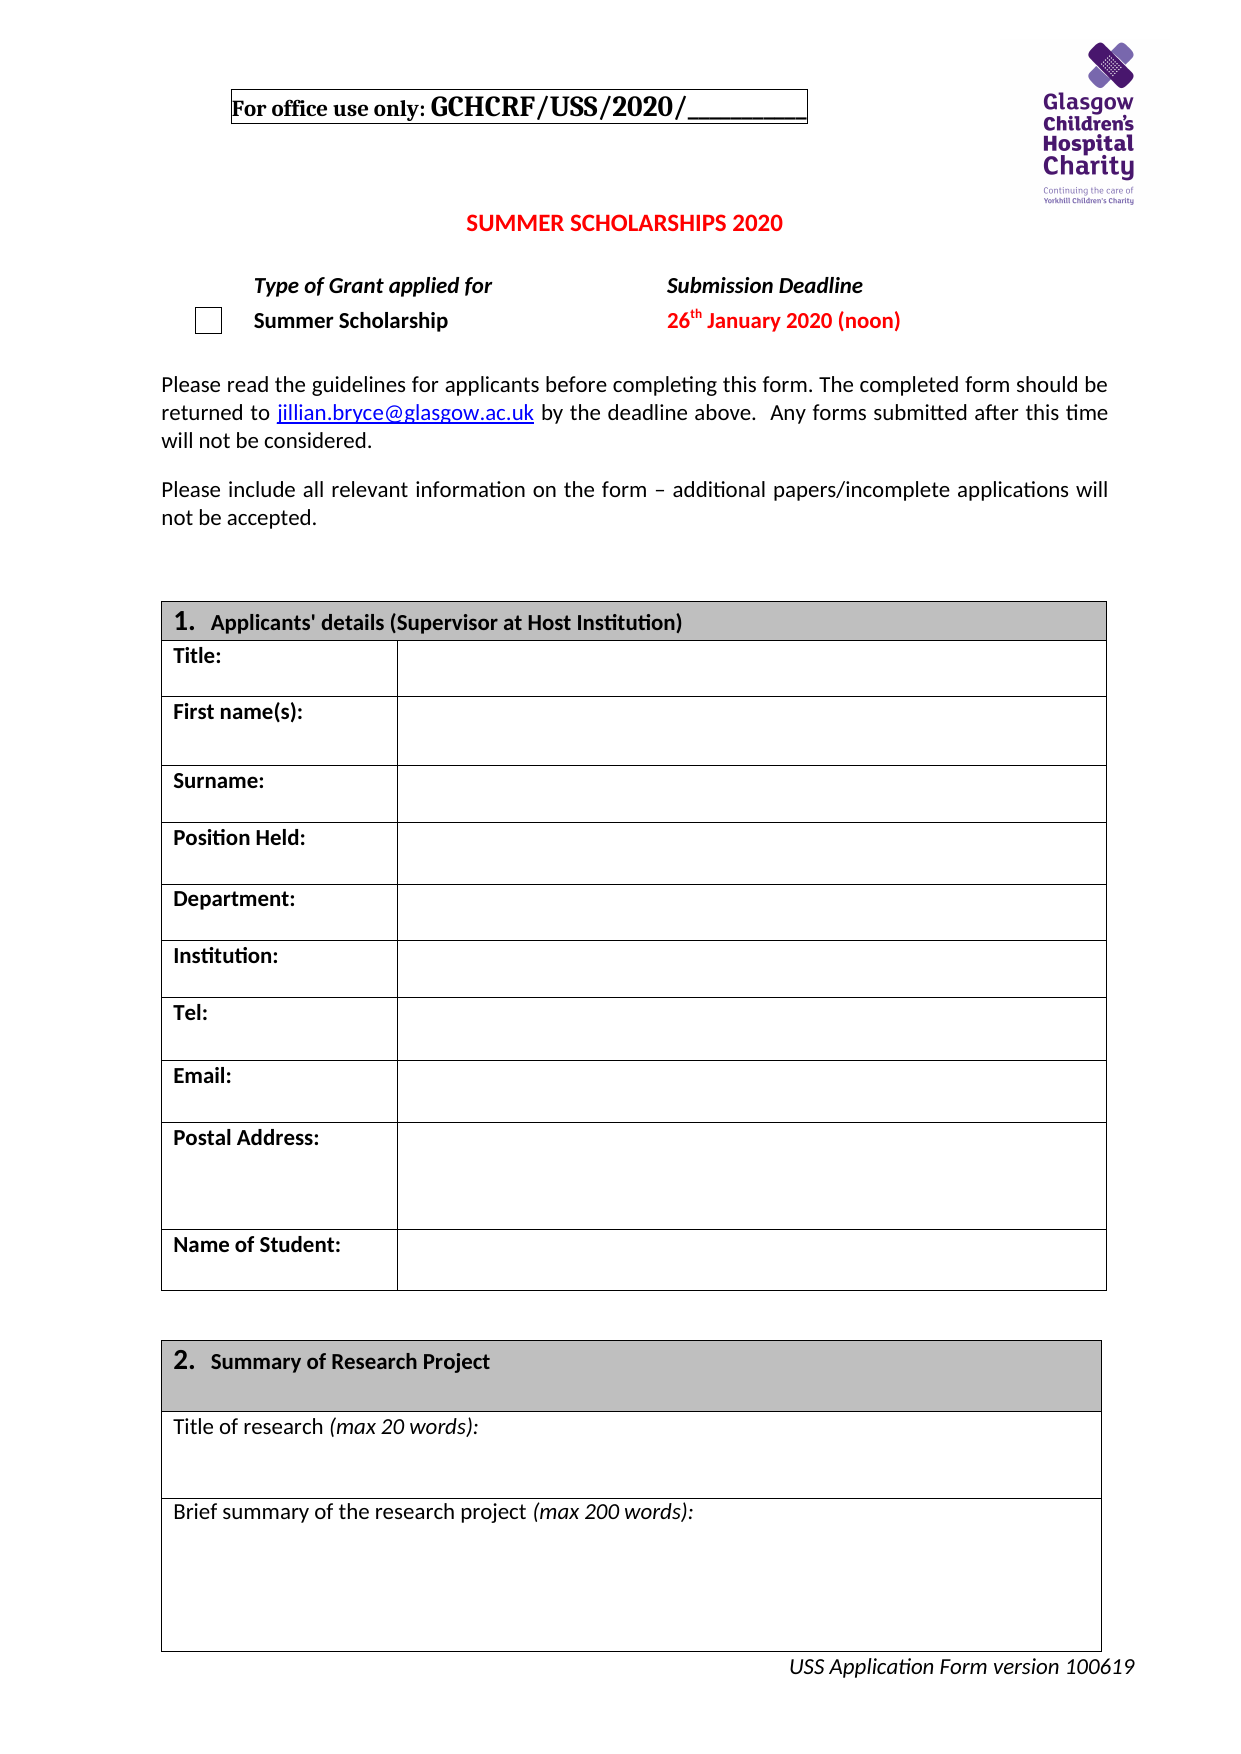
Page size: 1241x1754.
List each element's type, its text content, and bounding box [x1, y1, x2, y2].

title Summer Scholarship 26th January 2020 (noon) [194, 306, 1100, 334]
table_header Please read the guidelines for applicants before completing this form. The completed form should be returned to jillian.bryce@glasgow.ac.uk by the deadline above. Any forms submitted after this time will not be considered. [150, 370, 1121, 475]
table_cell Please include all relevant information on the form – additional papers/incomplete applications will not be accepted. [150, 475, 1121, 1652]
picture [1000, 39, 1171, 210]
title Type of Grant applied for Submission Deadline [194, 272, 1100, 299]
title SUMMER SCHOLARSHIPS 2020 [150, 207, 1099, 237]
